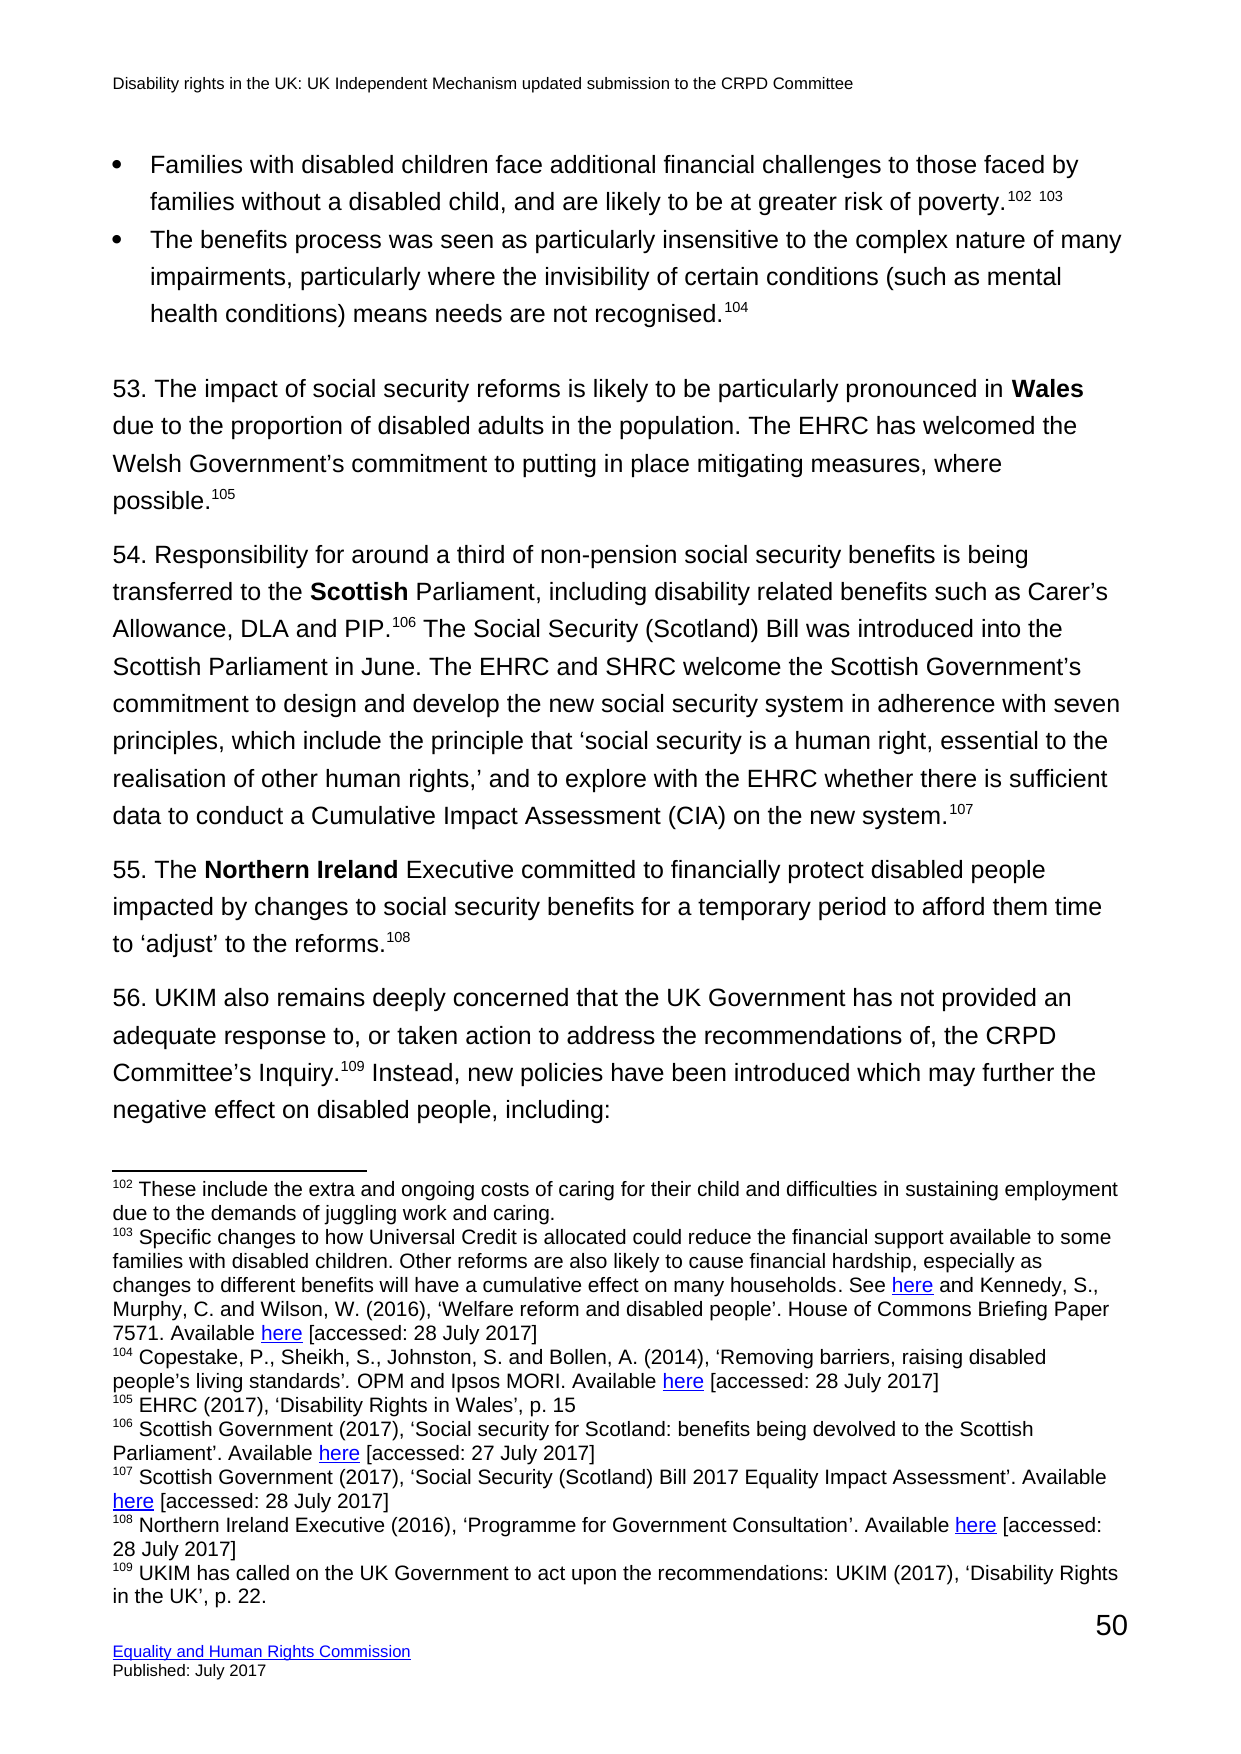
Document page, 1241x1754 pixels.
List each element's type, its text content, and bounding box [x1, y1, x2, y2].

list The benefits process was seen as particularly insensitive to the complex nature of many impairments, particularly where the invisibility of certain conditions (such as mental health conditions) means needs are not recognised. [112, 225, 1128, 328]
list Responsibility for around a third of non-pension social security benefits is being transferred to the Scottish Parliament, including disability related benefits such as Carer’s Allowance, DLA and PIP. The Social Security (Scotland) Bill was introduced into the Scottish Parliament in June. The EHRC and SHRC welcome the Scottish Government’s commitment to design and develop the new social security system in adherence with seven principles, which include the principle that ‘social security is a human right, essential to the realisation of other human rights,’ and to explore with the EHRC whether there is sufficient data to conduct a Cumulative Impact Assessment (CIA) on the new system. [112, 540, 1128, 829]
list Families with disabled children face additional financial challenges to those faced by families without a disabled child, and are likely to be at greater risk of poverty. [112, 150, 1128, 216]
list The impact of social security reforms is likely to be particularly pronounced in Wales due to the proportion of disabled adults in the population. The EHRC has welcomed the Welsh Government’s commitment to putting in place mitigating measures, where possible. [112, 374, 1128, 514]
list UKIM also remains deeply concerned that the UK Government has not provided an adequate response to, or taken action to address the recommendations of, the CRPD Committee’s Inquiry. Instead, new policies have been introduced which may further the negative effect on disabled people, including: [112, 983, 1128, 1124]
list The Northern Ireland Executive committed to financially protect disabled people impacted by changes to social security benefits for a temporary period to afford them time to ‘adjust’ to the reforms. [112, 855, 1128, 958]
